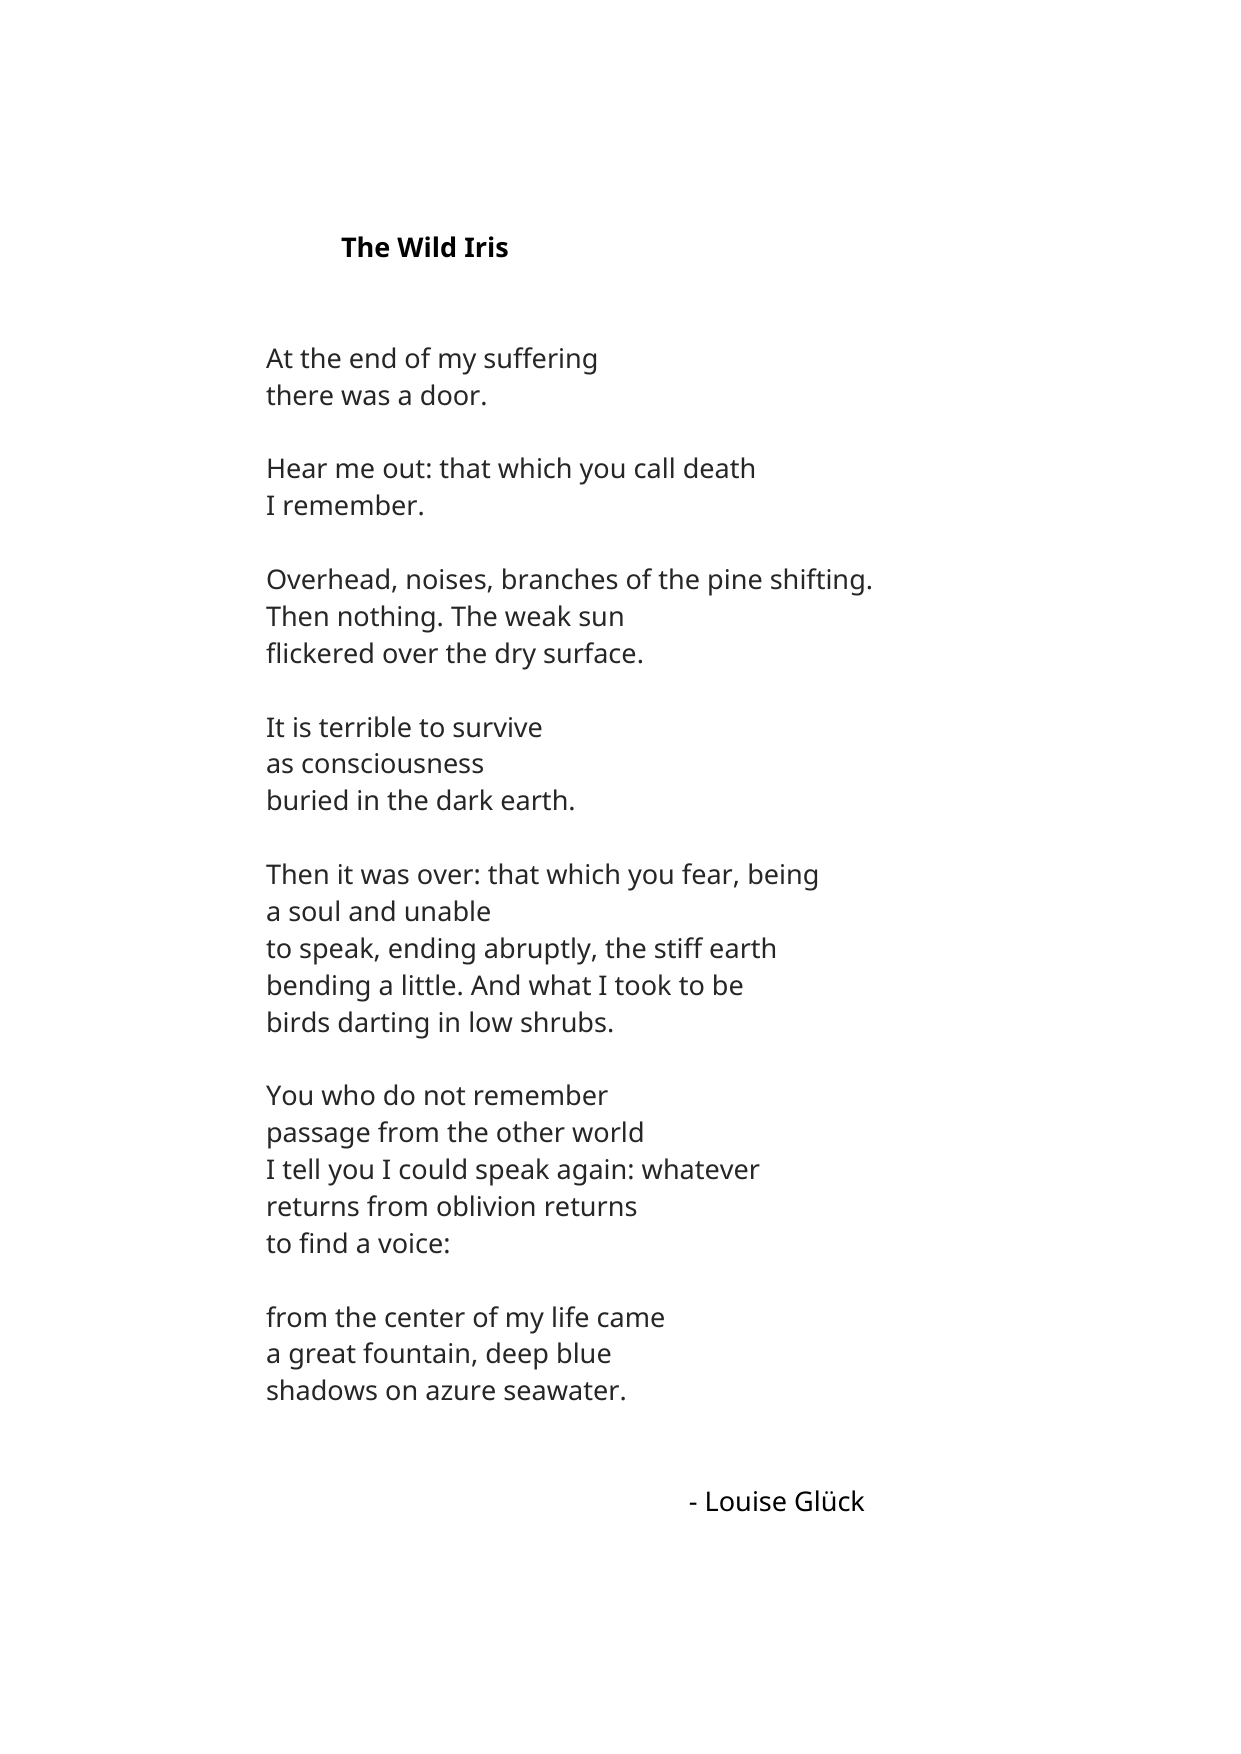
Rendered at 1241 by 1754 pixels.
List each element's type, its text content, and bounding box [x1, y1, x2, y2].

text - Louise Glück [614, 1482, 1152, 1519]
text buried in the dark earth. [266, 782, 1152, 819]
text At the end of my suffering [266, 339, 1152, 376]
text Overhead, noises, branches of the pine shifting. [266, 561, 1152, 597]
text to speak, ending abruptly, the stiff earth [266, 929, 1152, 966]
text flickered over the dry surface. [266, 634, 1152, 671]
text as consciousness [266, 745, 1152, 782]
text to find a voice: [266, 1224, 1152, 1261]
text Then nothing. The weak sun [266, 597, 1152, 634]
text from the center of my life came [266, 1298, 1152, 1335]
text there was a door. [266, 376, 1152, 413]
text bending a little. And what I took to be [266, 966, 1152, 1003]
text returns from oblivion returns [266, 1187, 1152, 1224]
text shadows on azure seawater. [266, 1372, 1152, 1409]
text passage from the other world [266, 1114, 1152, 1151]
text The Wild Iris [266, 229, 1152, 266]
text I remember. [266, 487, 1152, 524]
text Then it was over: that which you fear, being [266, 856, 1152, 892]
text a great fountain, deep blue [266, 1335, 1152, 1372]
text Hear me out: that which you call death [266, 450, 1152, 487]
text birds darting in low shrubs. [266, 1003, 1152, 1040]
text You who do not remember [266, 1077, 1152, 1114]
text a soul and unable [266, 892, 1152, 929]
text It is terrible to survive [266, 708, 1152, 745]
text I tell you I could speak again: whatever [266, 1151, 1152, 1187]
